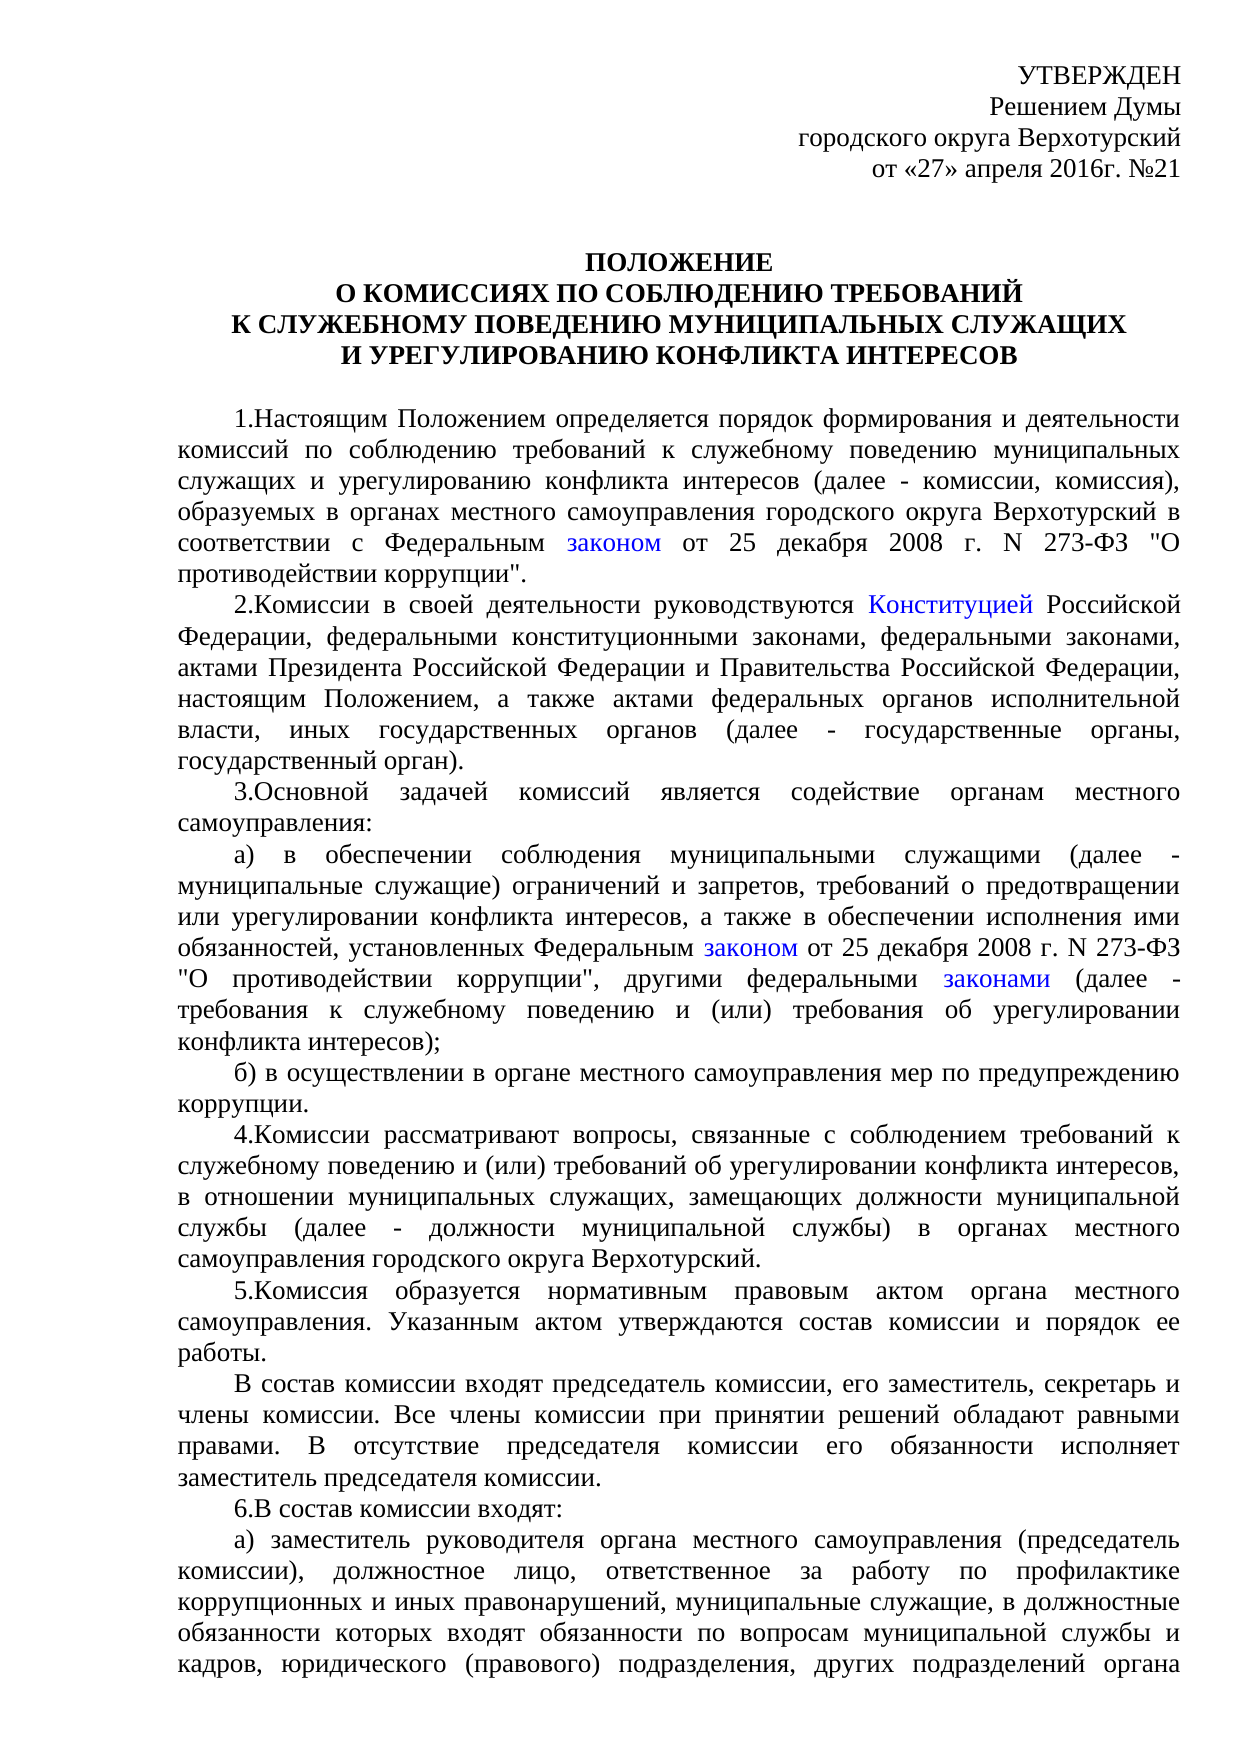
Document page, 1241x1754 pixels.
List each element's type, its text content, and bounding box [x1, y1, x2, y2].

text Решением Думы [177, 90, 1181, 121]
text а) в обеспечении соблюдения муниципальными служащими (далее - муниципальные служащие) ограничений и запретов, требований о предотвращении или урегулировании конфликта интересов, а также в обеспечении исполнения ими обязанностей, установленных Федеральным законом от 25 декабря 2008 г. N 273-ФЗ "О противодействии коррупции", другими федеральными законами (далее - требования к служебному поведению и (или) требования об урегулировании конфликта интересов); [177, 838, 1181, 1056]
text б) в осуществлении в органе местного самоуправления мер по предупреждению коррупции. [177, 1056, 1181, 1118]
text 6.В состав комиссии входят: [177, 1492, 1181, 1523]
title ПОЛОЖЕНИЕ [177, 246, 1181, 277]
title И УРЕГУЛИРОВАНИЮ КОНФЛИКТА ИНТЕРЕСОВ [177, 339, 1181, 371]
text УТВЕРЖДЕН [177, 59, 1181, 90]
text от «27» апреля 2016г. №21 [177, 152, 1181, 184]
title О КОМИССИЯХ ПО СОБЛЮДЕНИЮ ТРЕБОВАНИЙ [177, 277, 1181, 308]
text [177, 1523, 1181, 1679]
text 2.Комиссии в своей деятельности руководствуются Конституцией Российской Федерации, федеральными конституционными законами, федеральными законами, актами Президента Российской Федерации и Правительства Российской Федерации, настоящим Положением, а также актами федеральных органов исполнительной власти, иных государственных органов (далее - государственные органы, государственный орган). [177, 588, 1181, 775]
text 5.Комиссия образуется нормативным правовым актом органа местного самоуправления. Указанным актом утверждаются состав комиссии и порядок ее работы. [177, 1274, 1181, 1367]
text городского округа Верхотурский [177, 121, 1181, 152]
text 1.Настоящим Положением определяется порядок формирования и деятельности комиссий по соблюдению требований к служебному поведению муниципальных служащих и урегулированию конфликта интересов (далее - комиссии, комиссия), образуемых в органах местного самоуправления городского округа Верхотурский в соответствии с Федеральным законом от 25 декабря 2008 г. N 273-ФЗ "О противодействии коррупции". [177, 402, 1181, 588]
text В состав комиссии входят председатель комиссии, его заместитель, секретарь и члены комиссии. Все члены комиссии при принятии решений обладают равными правами. В отсутствие председателя комиссии его обязанности исполняет заместитель председателя комиссии. [177, 1367, 1181, 1492]
title К СЛУЖЕБНОМУ ПОВЕДЕНИЮ МУНИЦИПАЛЬНЫХ СЛУЖАЩИХ [177, 308, 1181, 339]
text 4.Комиссии рассматривают вопросы, связанные с соблюдением требований к служебному поведению и (или) требований об урегулировании конфликта интересов, в отношении муниципальных служащих, замещающих должности муниципальной службы (далее - должности муниципальной службы) в органах местного самоуправления городского округа Верхотурский. [177, 1118, 1181, 1274]
text 3.Основной задачей комиссий является содействие органам местного самоуправления: [177, 775, 1181, 838]
